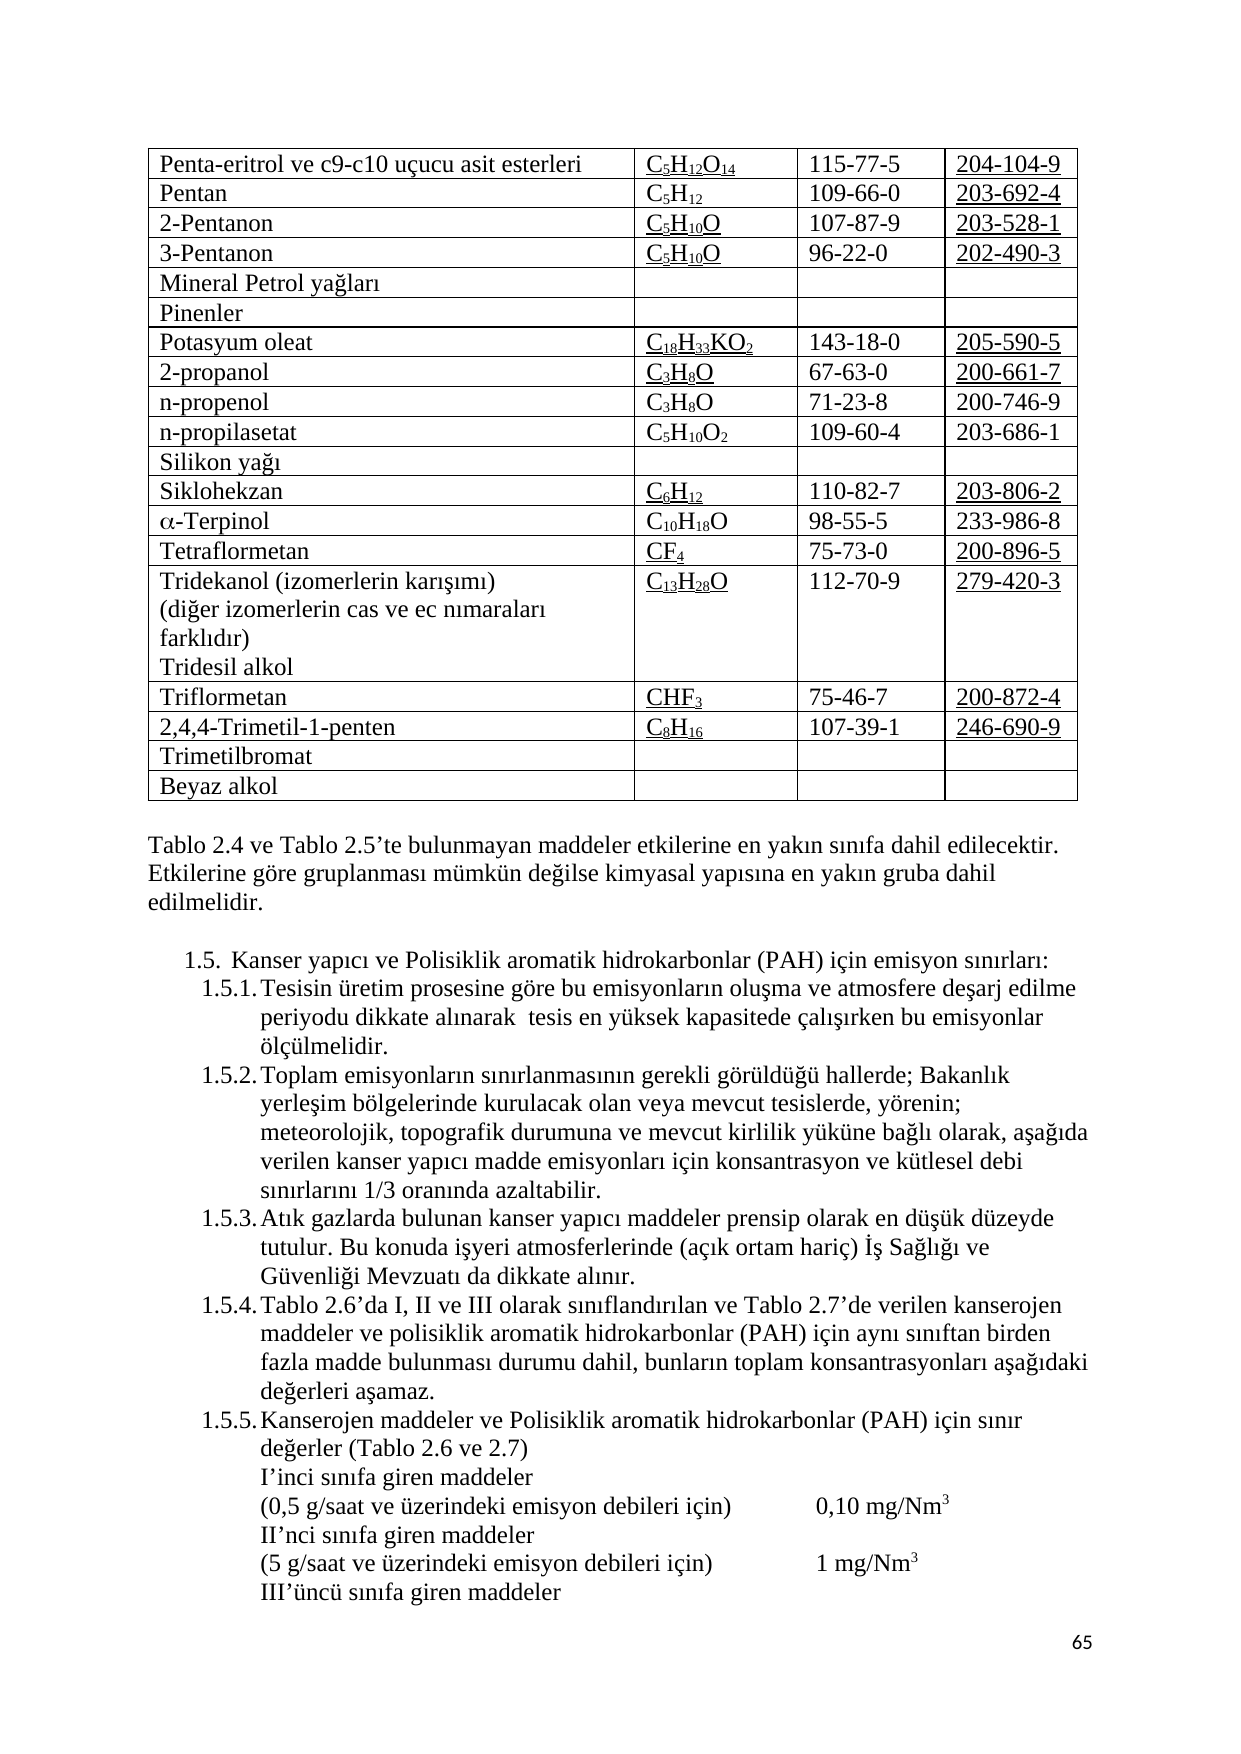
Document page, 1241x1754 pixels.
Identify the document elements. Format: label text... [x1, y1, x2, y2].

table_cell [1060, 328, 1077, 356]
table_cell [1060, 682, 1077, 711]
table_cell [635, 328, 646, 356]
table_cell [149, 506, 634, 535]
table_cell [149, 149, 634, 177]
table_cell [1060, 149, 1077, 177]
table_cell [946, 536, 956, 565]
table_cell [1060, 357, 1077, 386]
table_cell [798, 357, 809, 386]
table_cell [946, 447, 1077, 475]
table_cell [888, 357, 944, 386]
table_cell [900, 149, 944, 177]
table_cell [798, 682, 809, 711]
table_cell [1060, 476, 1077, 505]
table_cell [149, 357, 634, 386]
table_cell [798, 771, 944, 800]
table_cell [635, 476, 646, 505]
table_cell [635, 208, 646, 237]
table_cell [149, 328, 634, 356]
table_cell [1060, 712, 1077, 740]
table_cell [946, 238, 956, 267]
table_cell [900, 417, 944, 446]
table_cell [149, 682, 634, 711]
list III’üncü sınıfa giren maddeler [260, 1577, 1093, 1606]
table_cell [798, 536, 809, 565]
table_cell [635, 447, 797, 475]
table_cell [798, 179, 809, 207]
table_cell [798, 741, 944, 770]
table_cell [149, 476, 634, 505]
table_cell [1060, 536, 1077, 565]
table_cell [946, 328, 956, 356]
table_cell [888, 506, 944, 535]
list Tablo 2.6’da I, II ve III olarak sınıflandırılan ve Tablo 2.7’de verilen kanserojen maddeler ve polisiklik aromatik hidrokarbonlar (PAH) için aynı sınıftan birden fazla madde bulunması durumu dahil, bunların toplam konsantrasyonları aşağıdaki değerleri aşamaz. [201, 1290, 1093, 1405]
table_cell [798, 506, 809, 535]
text Tablo 2.4 ve Tablo 2.5’te bulunmayan maddeler etkilerine en yakın sınıfa dahil edilecektir. Etkilerine göre gruplanması mümkün değilse kimyasal yapısına en yakın gruba dahil edilmelidir. [148, 830, 1093, 916]
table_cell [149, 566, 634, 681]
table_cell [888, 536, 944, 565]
list (0,5 g/saat ve üzerindeki emisyon debileri için) 0,10 mg/Nm3 [260, 1491, 1093, 1520]
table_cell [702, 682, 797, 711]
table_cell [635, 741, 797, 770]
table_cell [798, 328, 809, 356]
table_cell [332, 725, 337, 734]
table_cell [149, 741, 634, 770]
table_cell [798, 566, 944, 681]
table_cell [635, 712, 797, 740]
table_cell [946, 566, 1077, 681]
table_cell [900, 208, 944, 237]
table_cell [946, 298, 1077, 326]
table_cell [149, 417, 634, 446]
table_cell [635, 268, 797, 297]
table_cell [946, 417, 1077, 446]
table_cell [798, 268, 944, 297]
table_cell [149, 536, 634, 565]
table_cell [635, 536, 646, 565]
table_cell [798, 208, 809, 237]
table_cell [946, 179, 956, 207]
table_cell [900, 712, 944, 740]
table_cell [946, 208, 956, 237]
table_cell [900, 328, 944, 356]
list II’nci sınıfa giren maddeler [260, 1520, 1093, 1548]
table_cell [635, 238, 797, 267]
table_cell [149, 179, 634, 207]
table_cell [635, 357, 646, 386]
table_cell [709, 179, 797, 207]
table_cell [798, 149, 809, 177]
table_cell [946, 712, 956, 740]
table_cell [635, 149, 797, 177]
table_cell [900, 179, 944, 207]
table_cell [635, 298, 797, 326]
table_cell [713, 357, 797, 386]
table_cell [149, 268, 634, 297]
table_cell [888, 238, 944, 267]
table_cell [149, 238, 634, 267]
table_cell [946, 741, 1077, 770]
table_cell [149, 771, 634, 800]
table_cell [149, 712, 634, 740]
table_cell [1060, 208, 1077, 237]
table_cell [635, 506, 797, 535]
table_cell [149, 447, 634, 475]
list Kanserojen maddeler ve Polisiklik aromatik hidrokarbonlar (PAH) için sınır değerler (Tablo 2.6 ve 2.7) [201, 1405, 1093, 1462]
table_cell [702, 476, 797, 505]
list Atık gazlarda bulunan kanser yapıcı maddeler prensip olarak en düşük düzeyde tutulur. Bu konuda işyeri atmosferlerinde (açık ortam hariç) İş Sağlığı ve Güvenliği Mevzuatı da dikkate alınır. [201, 1203, 1093, 1290]
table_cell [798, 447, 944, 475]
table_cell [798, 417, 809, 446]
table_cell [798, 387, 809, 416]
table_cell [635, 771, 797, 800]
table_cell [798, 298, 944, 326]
list (5 g/saat ve üzerindeki emisyon debileri için) 1 mg/Nm3 [260, 1548, 1093, 1577]
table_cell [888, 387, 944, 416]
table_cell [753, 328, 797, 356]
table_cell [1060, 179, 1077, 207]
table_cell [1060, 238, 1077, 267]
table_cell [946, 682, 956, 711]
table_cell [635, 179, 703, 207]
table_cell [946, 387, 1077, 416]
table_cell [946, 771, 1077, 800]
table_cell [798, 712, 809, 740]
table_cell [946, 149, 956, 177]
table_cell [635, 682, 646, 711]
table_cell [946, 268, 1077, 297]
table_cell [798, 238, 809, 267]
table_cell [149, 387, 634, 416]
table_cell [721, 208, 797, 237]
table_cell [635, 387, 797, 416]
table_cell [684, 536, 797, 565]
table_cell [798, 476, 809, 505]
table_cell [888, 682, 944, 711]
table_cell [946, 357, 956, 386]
list I’inci sınıfa giren maddeler [260, 1462, 1093, 1491]
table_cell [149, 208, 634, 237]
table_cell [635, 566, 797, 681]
list Kanser yapıcı ve Polisiklik aromatik hidrokarbonlar (PAH) için emisyon sınırları: [183, 945, 1093, 973]
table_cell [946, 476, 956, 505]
list Tesisin üretim prosesine göre bu emisyonların oluşma ve atmosfere deşarj edilme periyodu dikkate alınarak tesis en yüksek kapasitede çalışırken bu emisyonlar ölçülmelidir. [201, 973, 1093, 1060]
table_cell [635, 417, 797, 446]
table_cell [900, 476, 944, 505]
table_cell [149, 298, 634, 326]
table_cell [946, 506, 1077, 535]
list Toplam emisyonların sınırlanmasının gerekli görüldüğü hallerde; Bakanlık yerleşim bölgelerinde kurulacak olan veya mevcut tesislerde, yörenin; meteorolojik, topografik durumuna ve mevcut kirlilik yüküne bağlı olarak, aşağıda verilen kanser yapıcı madde emisyonları için konsantrasyon ve kütlesel debi sınırlarını 1/3 oranında azaltabilir. [201, 1060, 1093, 1203]
